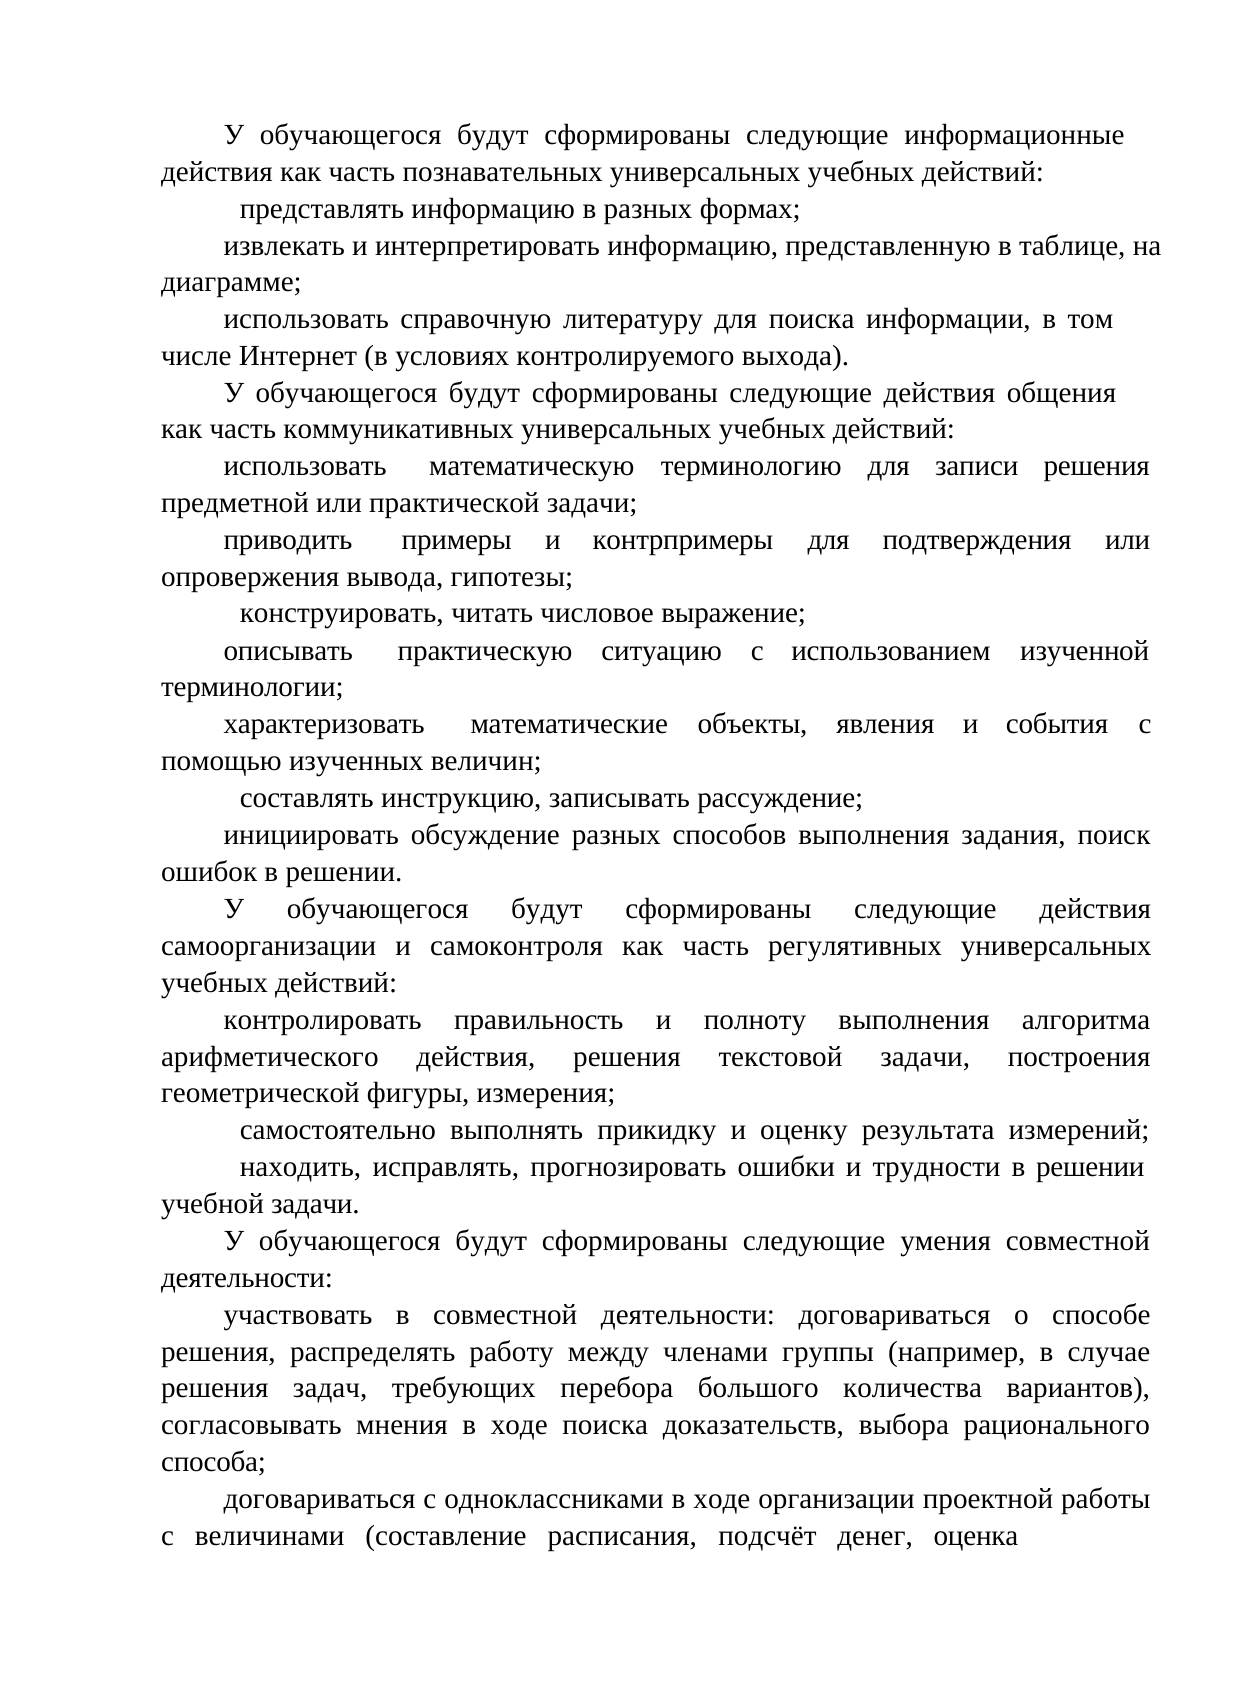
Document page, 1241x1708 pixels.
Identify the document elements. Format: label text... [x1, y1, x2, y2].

text У обучающегося будут сформированы следующие действия общения как часть коммуникативных универсальных учебных действий: [161, 375, 1163, 445]
text представлять информацию в разных формах; [239, 191, 1163, 224]
text приводить примеры и контрпримеры для подтверждения или опровержения вывода, гипотезы; [161, 522, 1151, 593]
text характеризовать математические объекты, явления и события с помощью изученных величин; [161, 707, 1152, 777]
text конструировать, читать числовое выражение; [239, 596, 1163, 629]
text участвовать в совместной деятельности: договариваться о способе решения, распределять работу между членами группы (например, в случае решения задач, требующих перебора большого количества вариантов), согласовывать мнения в ходе поиска доказательств, выбора рационального способа; [161, 1297, 1151, 1478]
text инициировать обсуждение разных способов выполнения задания, поиск ошибок в решении. [161, 817, 1151, 888]
text извлекать и интерпретировать информацию, представленную в таблице, на диаграмме; [161, 228, 1163, 298]
text использовать математическую терминологию для записи решения предметной или практической задачи; [161, 448, 1151, 519]
text составлять инструкцию, записывать рассуждение; [239, 780, 1163, 814]
text учебной задачи. [161, 1186, 1163, 1220]
text У обучающегося будут сформированы следующие информационные действия как часть познавательных универсальных учебных действий: [161, 117, 1163, 187]
text договариваться с одноклассниками в ходе организации проектной работы с величинами (составление расписания, подсчёт денег, оценка [161, 1481, 1151, 1552]
text У обучающегося будут сформированы следующие действия самоорганизации и самоконтроля как часть регулятивных универсальных учебных действий: [161, 891, 1152, 998]
text самостоятельно выполнять прикидку и оценку результата измерений; находить, исправлять, прогнозировать ошибки и трудности в решении [239, 1112, 1151, 1183]
text использовать справочную литературу для поиска информации, в том числе Интернет (в условиях контролируемого выхода). [161, 301, 1163, 371]
text контролировать правильность и полноту выполнения алгоритма арифметического действия, решения текстовой задачи, построения геометрической фигуры, измерения; [161, 1002, 1151, 1109]
text описывать практическую ситуацию с использованием изученной терминологии; [161, 633, 1151, 703]
text У обучающегося будут сформированы следующие умения совместной деятельности: [161, 1223, 1151, 1293]
